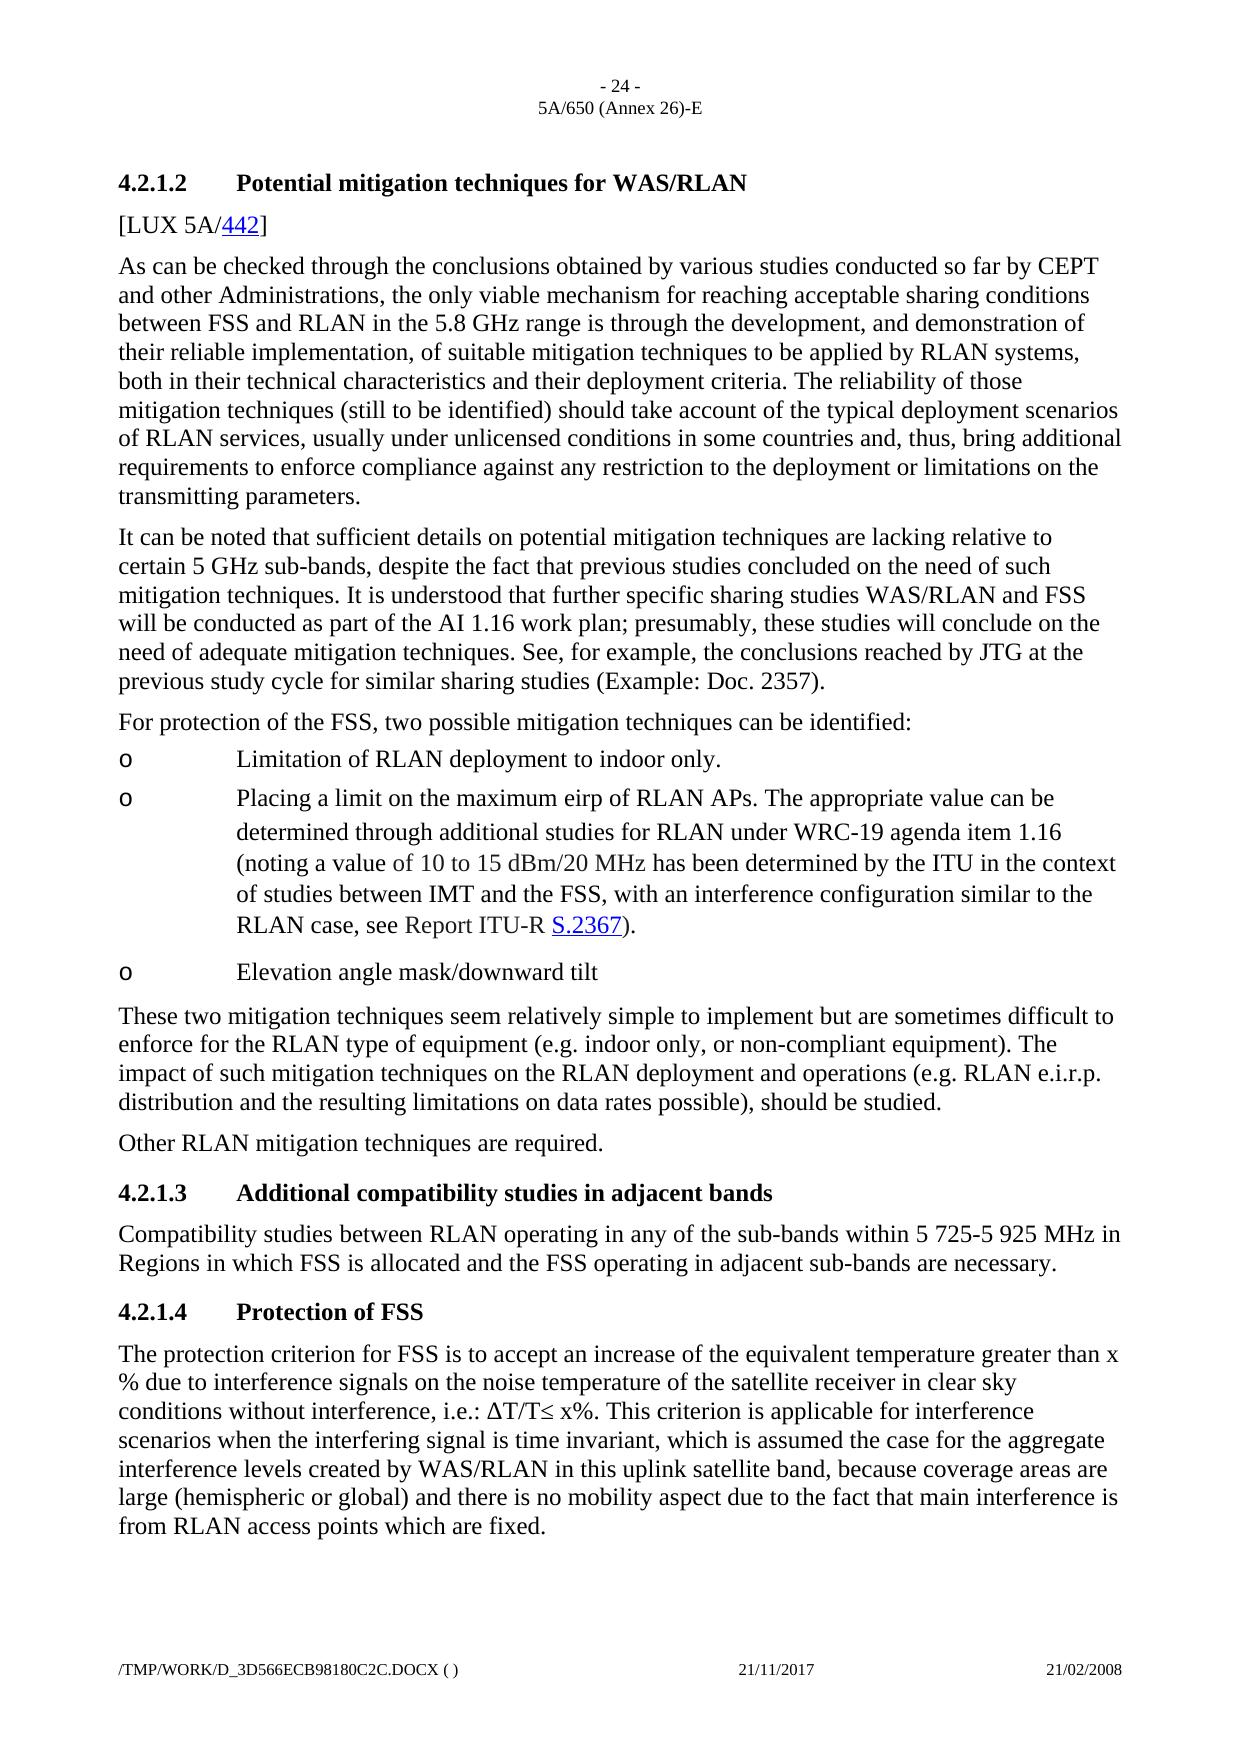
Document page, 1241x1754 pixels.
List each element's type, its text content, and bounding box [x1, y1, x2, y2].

list Limitation of RLAN deployment to indoor only. [118, 744, 1122, 775]
text These two mitigation techniques seem relatively simple to implement but are sometimes difficult to enforce for the RLAN type of equipment (e.g. indoor only, or non-compliant equipment). The impact of such mitigation techniques on the RLAN deployment and operations (e.g. RLAN e.i.r.p. distribution and the resulting limitations on data rates possible), should be studied. [118, 1001, 1122, 1116]
subtitle 4.2.1.4 Protection of FSS [118, 1297, 1122, 1326]
text The protection criterion for FSS is to accept an increase of the equivalent temperature greater than x% due to interference signals on the noise temperature of the satellite receiver in clear sky conditions without interference, i.e.: ΔT/T≤ x%. This criterion is applicable for interference scenarios when the interfering signal is time invariant, which is assumed the case for the aggregate interference levels created by WAS/RLAN in this uplink satellite band, because coverage areas are large (hemispheric or global) and there is no mobility aspect due to the fact that main interference is from RLAN access points which are fixed. [118, 1339, 1122, 1540]
text Compatibility studies between RLAN operating in any of the sub-bands within 5 725-5 925 MHz in Regions in which FSS is allocated and the FSS operating in adjacent sub-bands are necessary. [118, 1219, 1122, 1277]
subtitle 4.2.1.3 Additional compatibility studies in adjacent bands [118, 1178, 1122, 1207]
list Elevation angle mask/downward tilt [118, 957, 1122, 988]
subtitle 4.2.1.2 Potential mitigation techniques for WAS/RLAN [118, 168, 1122, 197]
text [LUX 5A/442] [118, 210, 1122, 238]
text As can be checked through the conclusions obtained by various studies conducted so far by CEPT and other Administrations, the only viable mechanism for reaching acceptable sharing conditions between FSS and RLAN in the 5.8 GHz range is through the development, and demonstration of their reliable implementation, of suitable mitigation techniques to be applied by RLAN systems, both in their technical characteristics and their deployment criteria. The reliability of those mitigation techniques (still to be identified) should take account of the typical deployment scenarios of RLAN services, usually under unlicensed conditions in some countries and, thus, bring additional requirements to enforce compliance against any restriction to the deployment or limitations on the transmitting parameters. [118, 251, 1122, 510]
text It can be noted that sufficient details on potential mitigation techniques are lacking relative to certain 5 GHz sub-bands, despite the fact that previous studies concluded on the need of such mitigation techniques. It is understood that further specific sharing studies WAS/RLAN and FSS will be conducted as part of the AI 1.16 work plan; presumably, these studies will conclude on the need of adequate mitigation techniques. See, for example, the conclusions reached by JTG at the previous study cycle for similar sharing studies (Example: Doc. 2357). [118, 522, 1122, 695]
list Placing a limit on the maximum eirp of RLAN APs. The appropriate value can be determined through additional studies for RLAN under WRC-19 agenda item 1.16 (noting a value of 10 to 15 dBm/20 MHz has been determined by the ITU in the context of studies between IMT and the FSS, with an interference configuration similar to the RLAN case, see Report ITU-R S.2367). [118, 783, 1122, 938]
text For protection of the FSS, two possible mitigation techniques can be identified: [118, 707, 1122, 736]
text Other RLAN mitigation techniques are required. [118, 1128, 1122, 1157]
